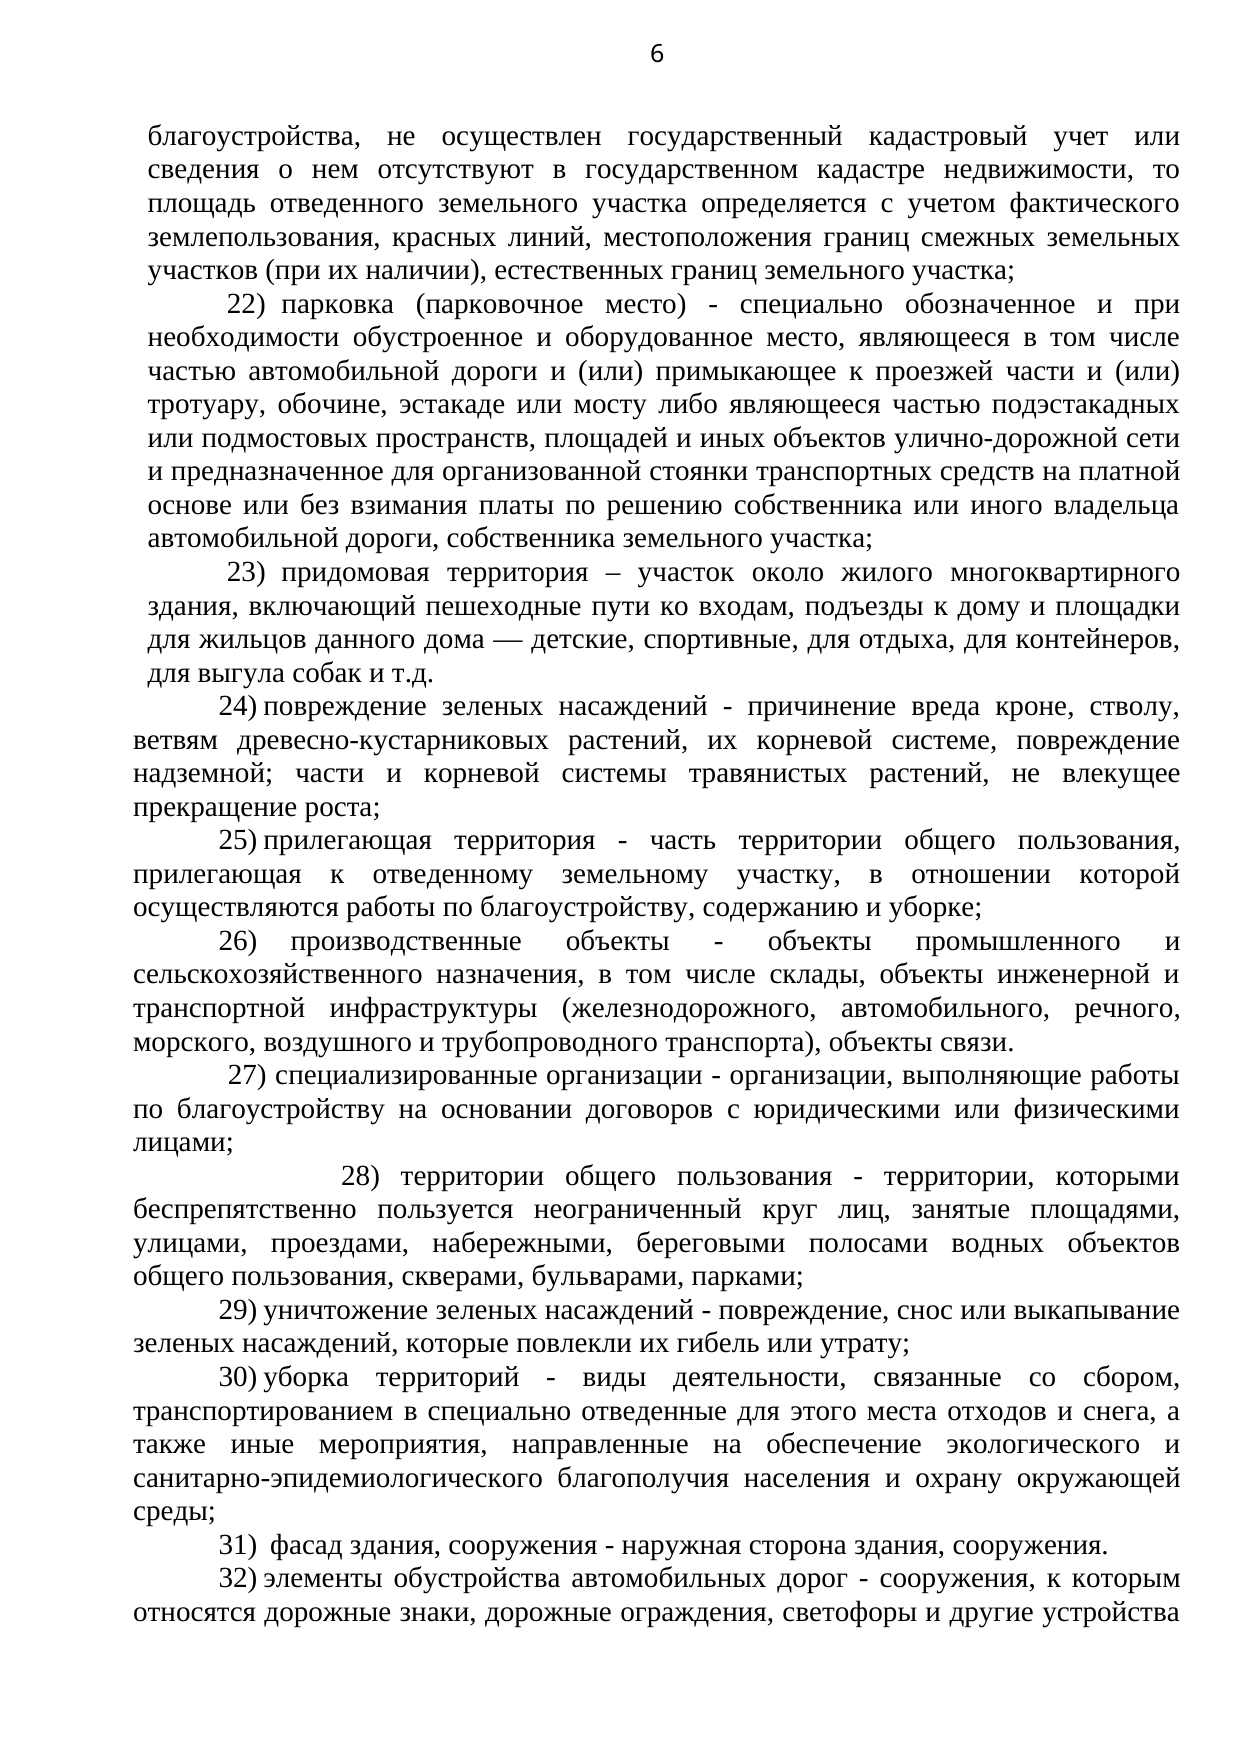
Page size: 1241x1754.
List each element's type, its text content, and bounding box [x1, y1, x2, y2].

list повреждение зеленых насаждений - причинение вреда кроне, стволу, ветвям древесно-кустарниковых растений, их корневой системе, повреждение надземной; части и корневой системы травянистых растений, не влекущее прекращение роста; [133, 688, 1181, 822]
list прилегающая территория - часть территории общего пользования, прилегающая к отведенному земельному участку, в отношении которой осуществляются работы по благоустройству, содержанию и уборке; [133, 822, 1181, 923]
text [147, 118, 1181, 286]
list производственные объекты - объекты промышленного и сельскохозяйственного назначения, в том числе склады, объекты инженерной и транспортной инфраструктуры (железнодорожного, автомобильного, речного, морского, воздушного и трубопроводного транспорта), объекты связи. [133, 923, 1181, 1057]
text 27) специализированные организации - организации, выполняющие работы по благоустройству на основании договоров с юридическими или физическими лицами; [133, 1057, 1181, 1158]
list уничтожение зеленых насаждений - повреждение, снос или выкапывание зеленых насаждений, которые повлекли их гибель или утрату; [133, 1292, 1181, 1359]
list парковка (парковочное место) - специально обозначенное и при необходимости обустроенное и оборудованное место, являющееся в том числе частью автомобильной дороги и (или) примыкающее к проезжей части и (или) тротуару, обочине, эстакаде или мосту либо являющееся частью подэстакадных или подмостовых пространств, площадей и иных объектов улично-дорожной сети и предназначенное для организованной стоянки транспортных средств на платной основе или без взимания платы по решению собственника или иного владельца автомобильной дороги, собственника земельного участка; [147, 286, 1181, 554]
list уборка территорий - виды деятельности, связанные со сбором, транспортированием в специально отведенные для этого места отходов и снега, а также иные мероприятия, направленные на обеспечение экологического и санитарно-эпидемиологического благополучия населения и охрану окружающей среды; [133, 1359, 1181, 1527]
text 28) территории общего пользования - территории, которыми беспрепятственно пользуется неограниченный круг лиц, занятые площадями, улицами, проездами, набережными, береговыми полосами водных объектов общего пользования, скверами, бульварами, парками; [133, 1158, 1181, 1292]
list придомовая территория – участок около жилого многоквартирного здания, включающий пешеходные пути ко входам, подъезды к дому и площадки для жильцов данного дома — детские, спортивные, для отдыха, для контейнеров, для выгула собак и т.д. [147, 554, 1181, 688]
list фасад здания, сооружения - наружная сторона здания, сооружения. [133, 1527, 1181, 1560]
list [133, 1560, 1181, 1627]
